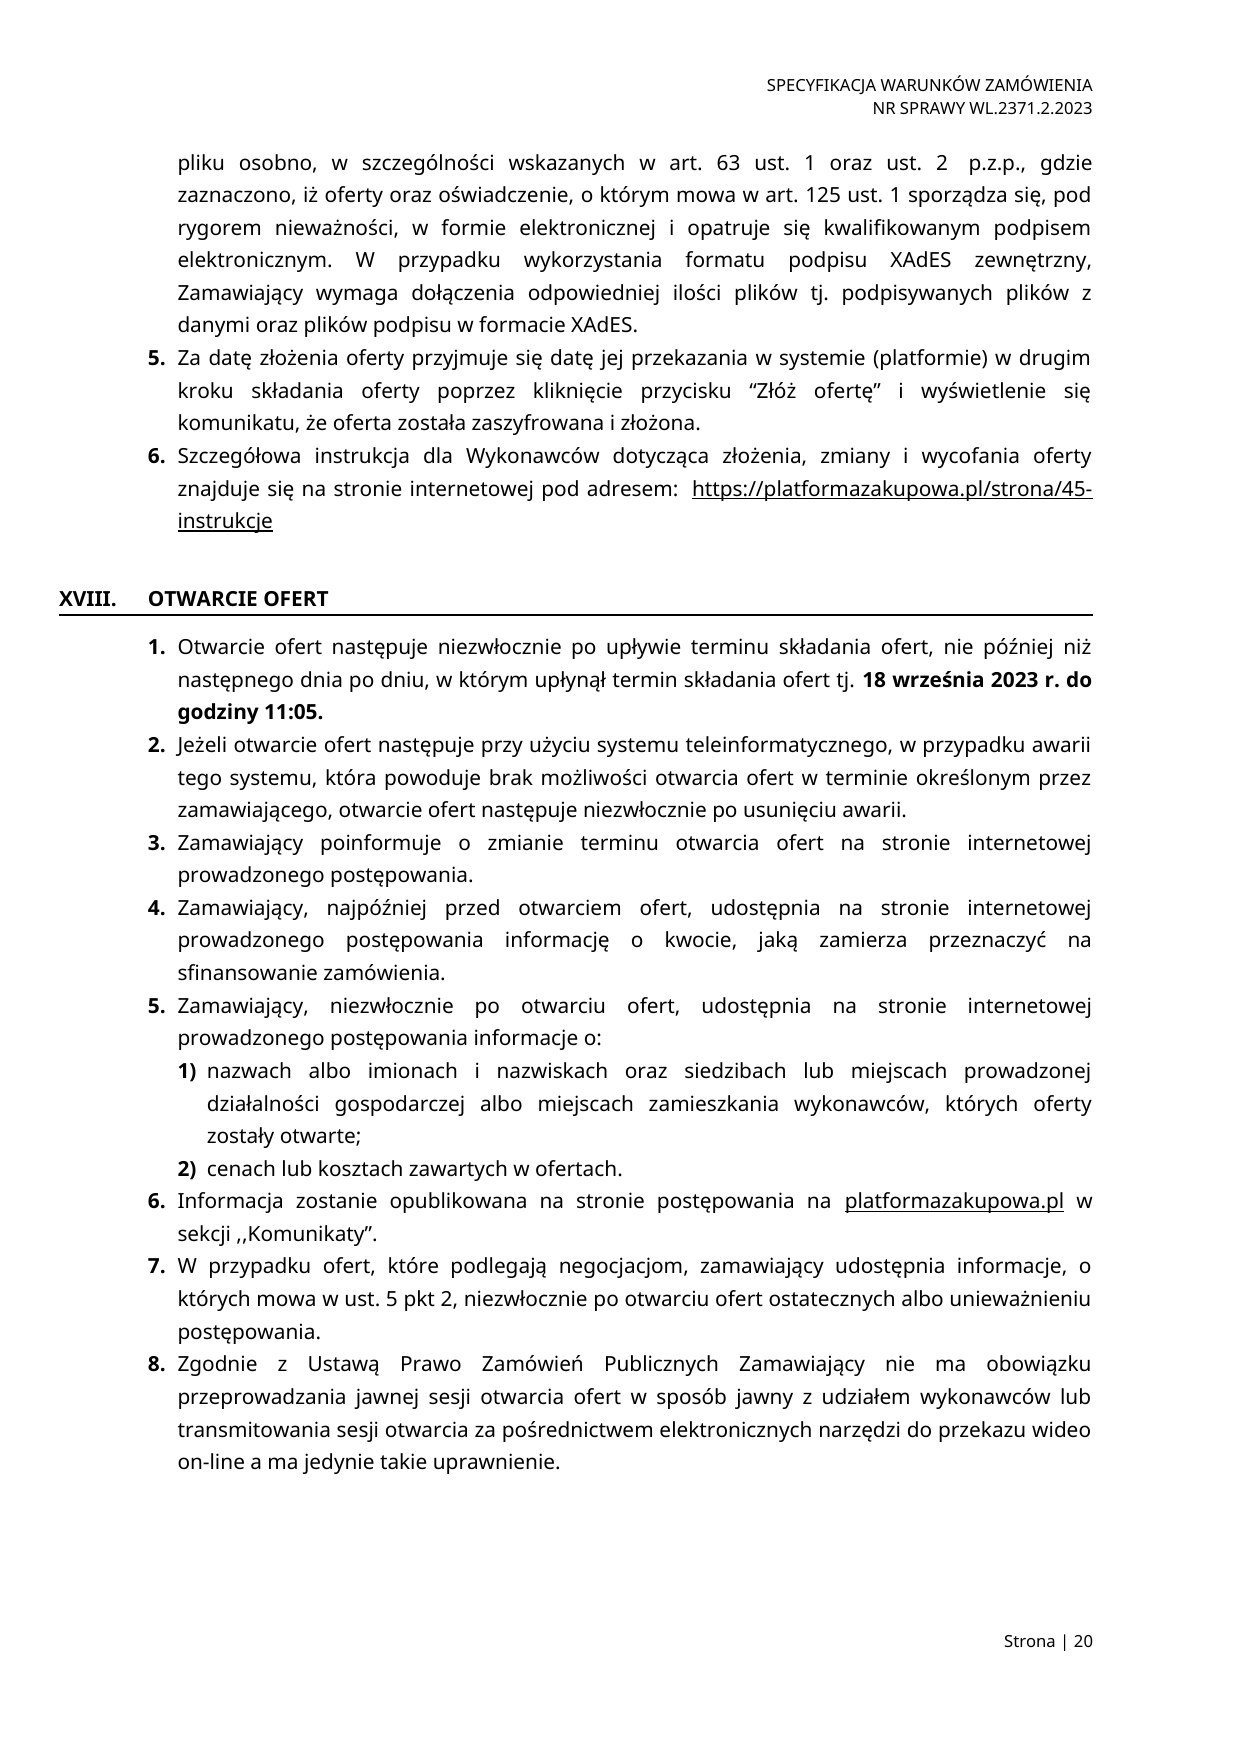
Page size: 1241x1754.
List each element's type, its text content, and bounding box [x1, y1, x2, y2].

list Za datę złożenia oferty przyjmuje się datę jej przekazania w systemie (platformie) w drugim kroku składania oferty poprzez kliknięcie przycisku “Złóż ofertę” i wyświetlenie się komunikatu, że oferta została zaszyfrowana i złożona. [148, 343, 1093, 437]
list nazwach albo imionach i nazwiskach oraz siedzibach lub miejscach prowadzonej działalności gospodarczej albo miejscach zamieszkania wykonawców, których oferty zostały otwarte; [177, 1056, 1093, 1150]
list Jeżeli otwarcie ofert następuje przy użyciu systemu teleinformatycznego, w przypadku awarii tego systemu, która powoduje brak możliwości otwarcia ofert w terminie określonym przez zamawiającego, otwarcie ofert następuje niezwłocznie po usunięciu awarii. [148, 730, 1093, 824]
list W przypadku ofert, które podlegają negocjacjom, zamawiający udostępnia informacje, o których mowa w ust. 5 pkt 2, niezwłocznie po otwarciu ofert ostatecznych albo unieważnieniu postępowania. [148, 1252, 1093, 1345]
list Otwarcie ofert następuje niezwłocznie po upływie terminu składania ofert, nie później niż następnego dnia po dniu, w którym upłynął termin składania ofert tj. 18 września 2023 r. do godziny 11:05. [148, 632, 1093, 726]
list Zgodnie z Ustawą Prawo Zamówień Publicznych Zamawiający nie ma obowiązku przeprowadzania jawnej sesji otwarcia ofert w sposób jawny z udziałem wykonawców lub transmitowania sesji otwarcia za pośrednictwem elektronicznych narzędzi do przekazu wideo on-line a ma jedynie takie uprawnienie. [148, 1349, 1093, 1476]
list Zamawiający, najpóźniej przed otwarciem ofert, udostępnia na stronie internetowej prowadzonego postępowania informację o kwocie, jaką zamierza przeznaczyć na sfinansowanie zamówienia. [148, 893, 1093, 987]
list Zamawiający poinformuje o zmianie terminu otwarcia ofert na stronie internetowej prowadzonego postępowania. [148, 828, 1093, 889]
list cenach lub kosztach zawartych w ofertach. [177, 1154, 1093, 1182]
list Informacja zostanie opublikowana na stronie postępowania na platformazakupowa.pl w sekcji ,,Komunikaty”. [148, 1186, 1093, 1247]
list Szczegółowa instrukcja dla Wykonawców dotycząca złożenia, zmiany i wycofania oferty znajduje się na stronie internetowej pod adresem: https://platformazakupowa.pl/strona/45-instrukcje [148, 441, 1093, 535]
list Zamawiający, niezwłocznie po otwarciu ofert, udostępnia na stronie internetowej prowadzonego postępowania informacje o: [148, 991, 1093, 1052]
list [148, 148, 1093, 339]
subtitle XVIII. OTWARCIE OFERT [59, 584, 1093, 614]
